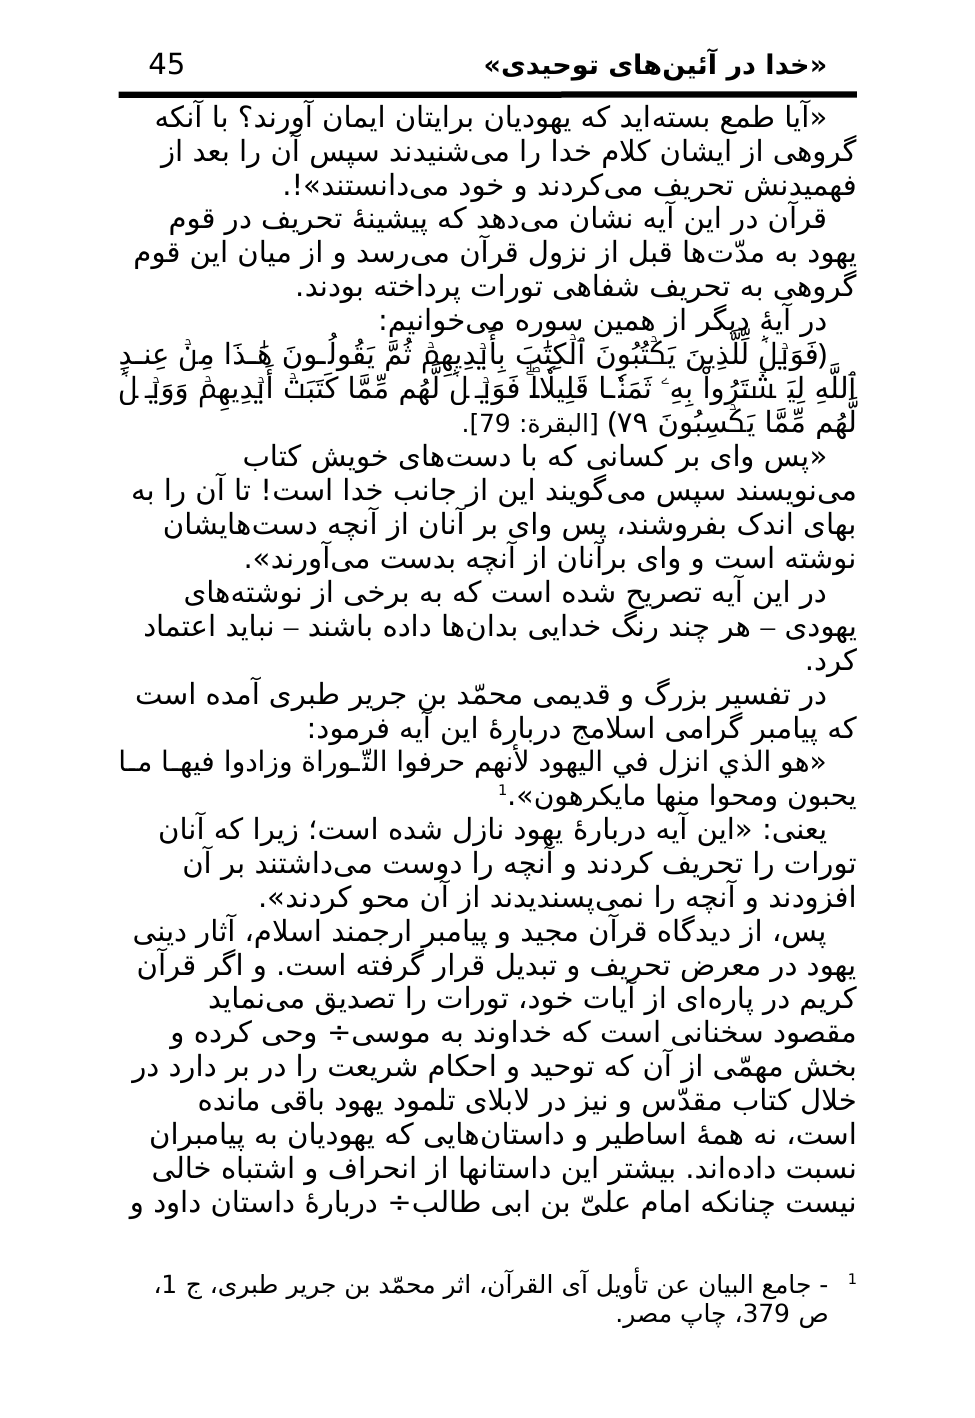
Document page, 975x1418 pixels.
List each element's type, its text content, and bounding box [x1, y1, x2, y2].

text در تفسیر بزرگ و قدیمی محمّد بن جریر طبری آمده است که پیامبر گرامی اسلامج دربارۀ این آیه فرمود: [118, 677, 857, 745]
text در این آیه تصریح شده است که به برخی از نوشته‌های یهودی – هر چند رنگ خدایی بدان‌ها داده باشند – نباید اعتماد کرد. [118, 575, 857, 677]
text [118, 914, 857, 1219]
text «پس وای بر کسانی که با دست‌های خویش کتاب می‌نویسند سپس می‌گویند این از جانب خدا است! تا آن را به بهای اندک بفروشند، پس وای بر آنان از آنچه دست‌هایشان نوشته است و وای برآنان از آنچه بدست می‌آورند». [118, 439, 857, 575]
text قرآن در این آیه نشان می‌دهد که پیشینۀ تحریف در قوم یهود به مدّت‌ها قبل از نزول قرآن می‌رسد و از میان این قوم گروهی به تحریف شفاهی تورات پرداخته بودند. [118, 202, 857, 304]
text یعنی: «این آیه دربارۀ یهود نازل شده است؛ زیرا که آنان تورات را تحریف کردند و آنچه را دوست می‌داشتند بر آن افزودند و آنچه را نمی‌پسندیدند از آن محو کردند». [118, 812, 857, 914]
text در آیۀ دیگر از همین سوره می‌خوانیم: [118, 304, 857, 338]
text «هو الذي انزل في اليهود لأنهم حرفوا التّوراة وزادوا فيها ما يحبون ومحوا منها مايکرهون». [118, 745, 857, 812]
text «آیا طمع بسته‌اید که یهودیان برایتان ایمان آورند؟ با آنکه گروهی از ایشان کلام خدا را می‌شنیدند سپس آن را بعد از فهمیدنش تحریف می‌کردند و خود می‌دانستند»!. [118, 100, 857, 202]
text ﴿فَوَيۡلٞ لِّلَّذِينَ يَكۡتُبُونَ ٱلۡكِتَٰبَ بِأَيۡدِيهِمۡ ثُمَّ يَقُولُونَ هَٰذَا مِنۡ عِندِ ٱللَّهِ لِيَشۡتَرُواْ بِهِۦ ثَمَنٗا قَلِيلٗاۖ فَوَيۡلٞ لَّهُم مِّمَّا كَتَبَتۡ أَيۡدِيهِمۡ وَوَيۡلٞ لَّهُم مِّمَّا يَكۡسِبُونَ ٧٩﴾ [البقرة: 79]. [118, 338, 857, 439]
